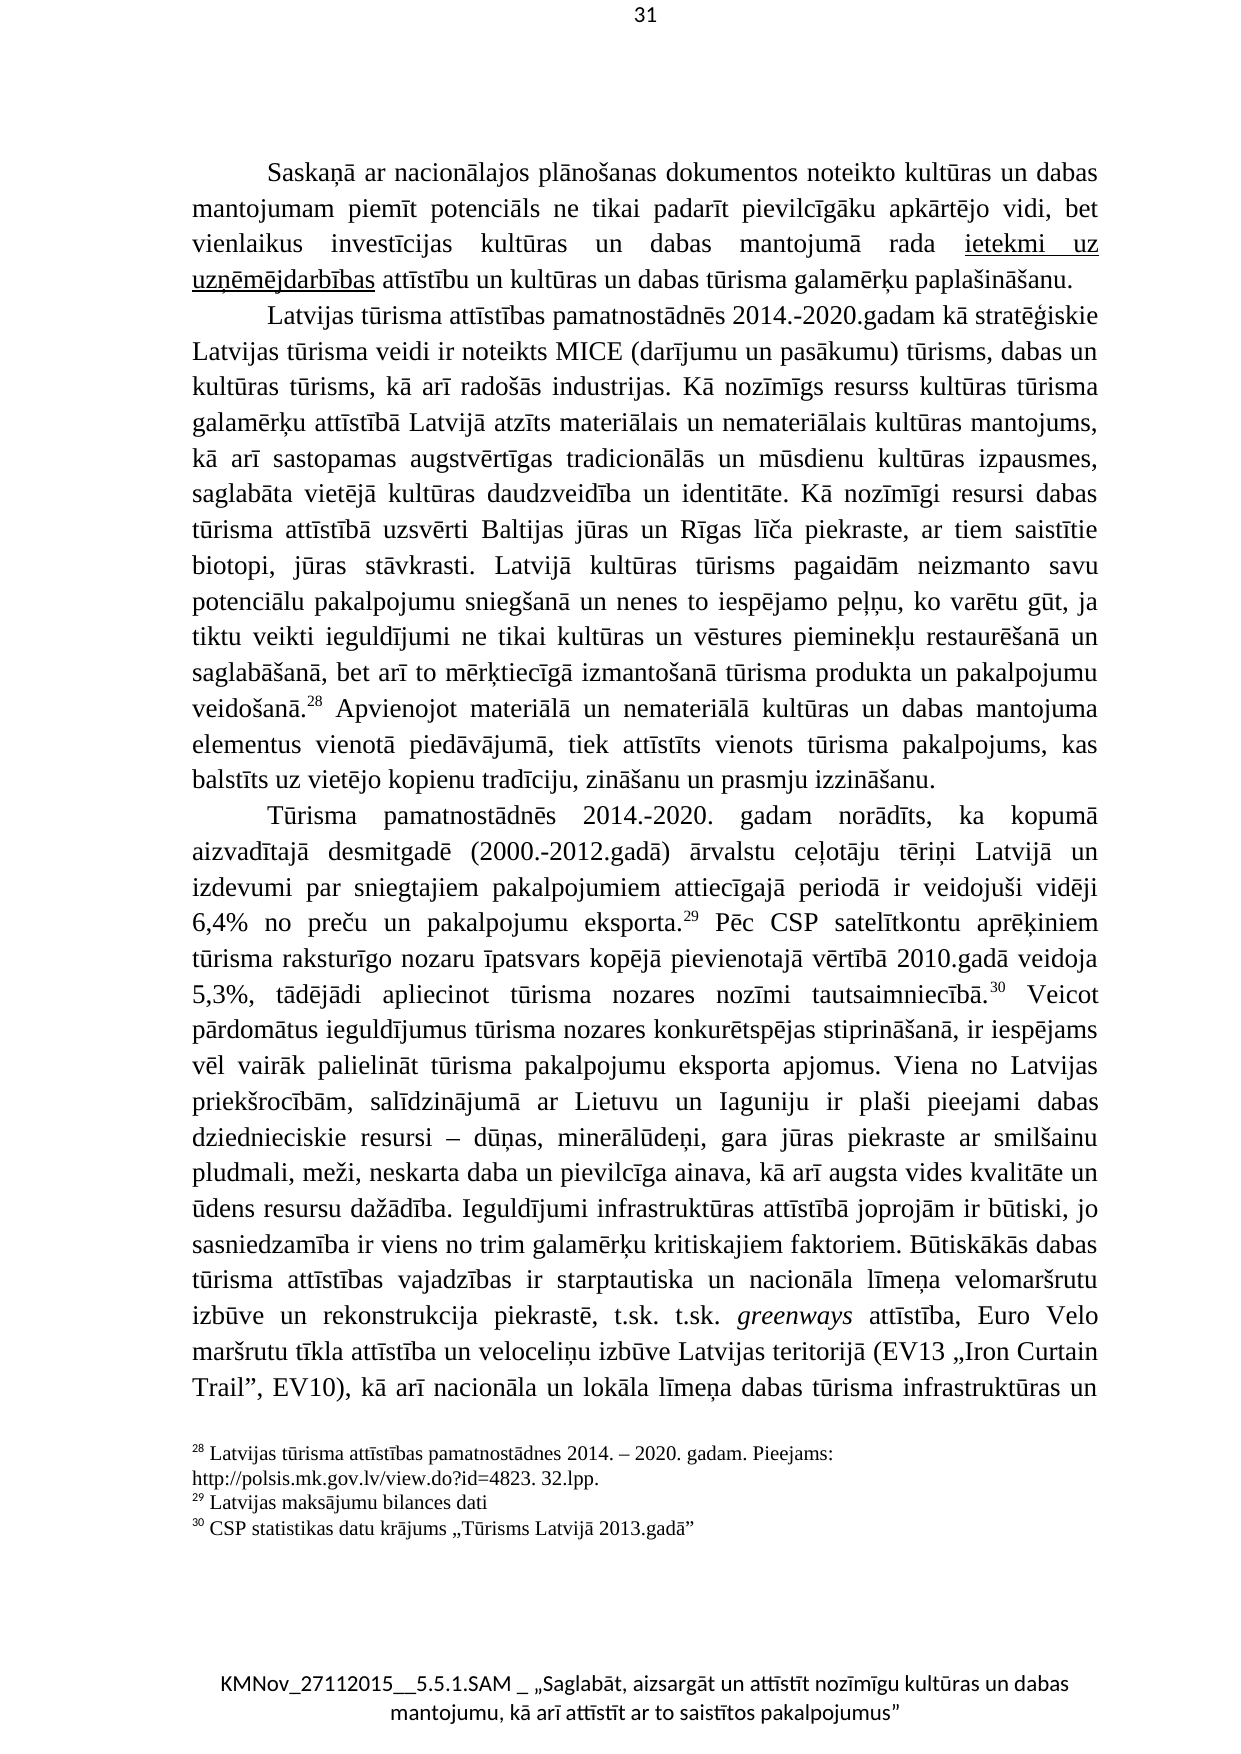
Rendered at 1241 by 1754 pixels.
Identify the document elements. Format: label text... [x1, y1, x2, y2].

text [192, 799, 1099, 1402]
text Latvijas tūrisma attīstības pamatnostādnēs 2014.-2020.gadam kā stratēģiskie Latvijas tūrisma veidi ir noteikts MICE (darījumu un pasākumu) tūrisms, dabas un kultūras tūrisms, kā arī radošās industrijas. Kā nozīmīgs resurss kultūras tūrisma galamērķu attīstībā Latvijā atzīts materiālais un nemateriālais kultūras mantojums, kā arī sastopamas augstvērtīgas tradicionālās un mūsdienu kultūras izpausmes, saglabāta vietējā kultūras daudzveidība un identitāte. Kā nozīmīgi resursi dabas tūrisma attīstībā uzsvērti Baltijas jūras un Rīgas līča piekraste, ar tiem saistītie biotopi, jūras stāvkrasti. Latvijā kultūras tūrisms pagaidām neizmanto savu potenciālu pakalpojumu sniegšanā un nenes to iespējamo peļņu, ko varētu gūt, ja tiktu veikti ieguldījumi ne tikai kultūras un vēstures pieminekļu restaurēšanā un saglabāšanā, bet arī to mērķtiecīgā izmantošanā tūrisma produkta un pakalpojumu veidošanā. Apvienojot materiālā un nemateriālā kultūras un dabas mantojuma elementus vienotā piedāvājumā, tiek attīstīts vienots tūrisma pakalpojums, kas balstīts uz vietējo kopienu tradīciju, zināšanu un prasmju izzināšanu. [192, 299, 1099, 794]
text Saskaņā ar nacionālajos plānošanas dokumentos noteikto kultūras un dabas mantojumam piemīt potenciāls ne tikai padarīt pievilcīgāku apkārtējo vidi, bet vienlaikus investīcijas kultūras un dabas mantojumā rada ietekmi uz uzņēmējdarbības attīstību un kultūras un dabas tūrisma galamērķu paplašināšanu. [192, 156, 1099, 294]
